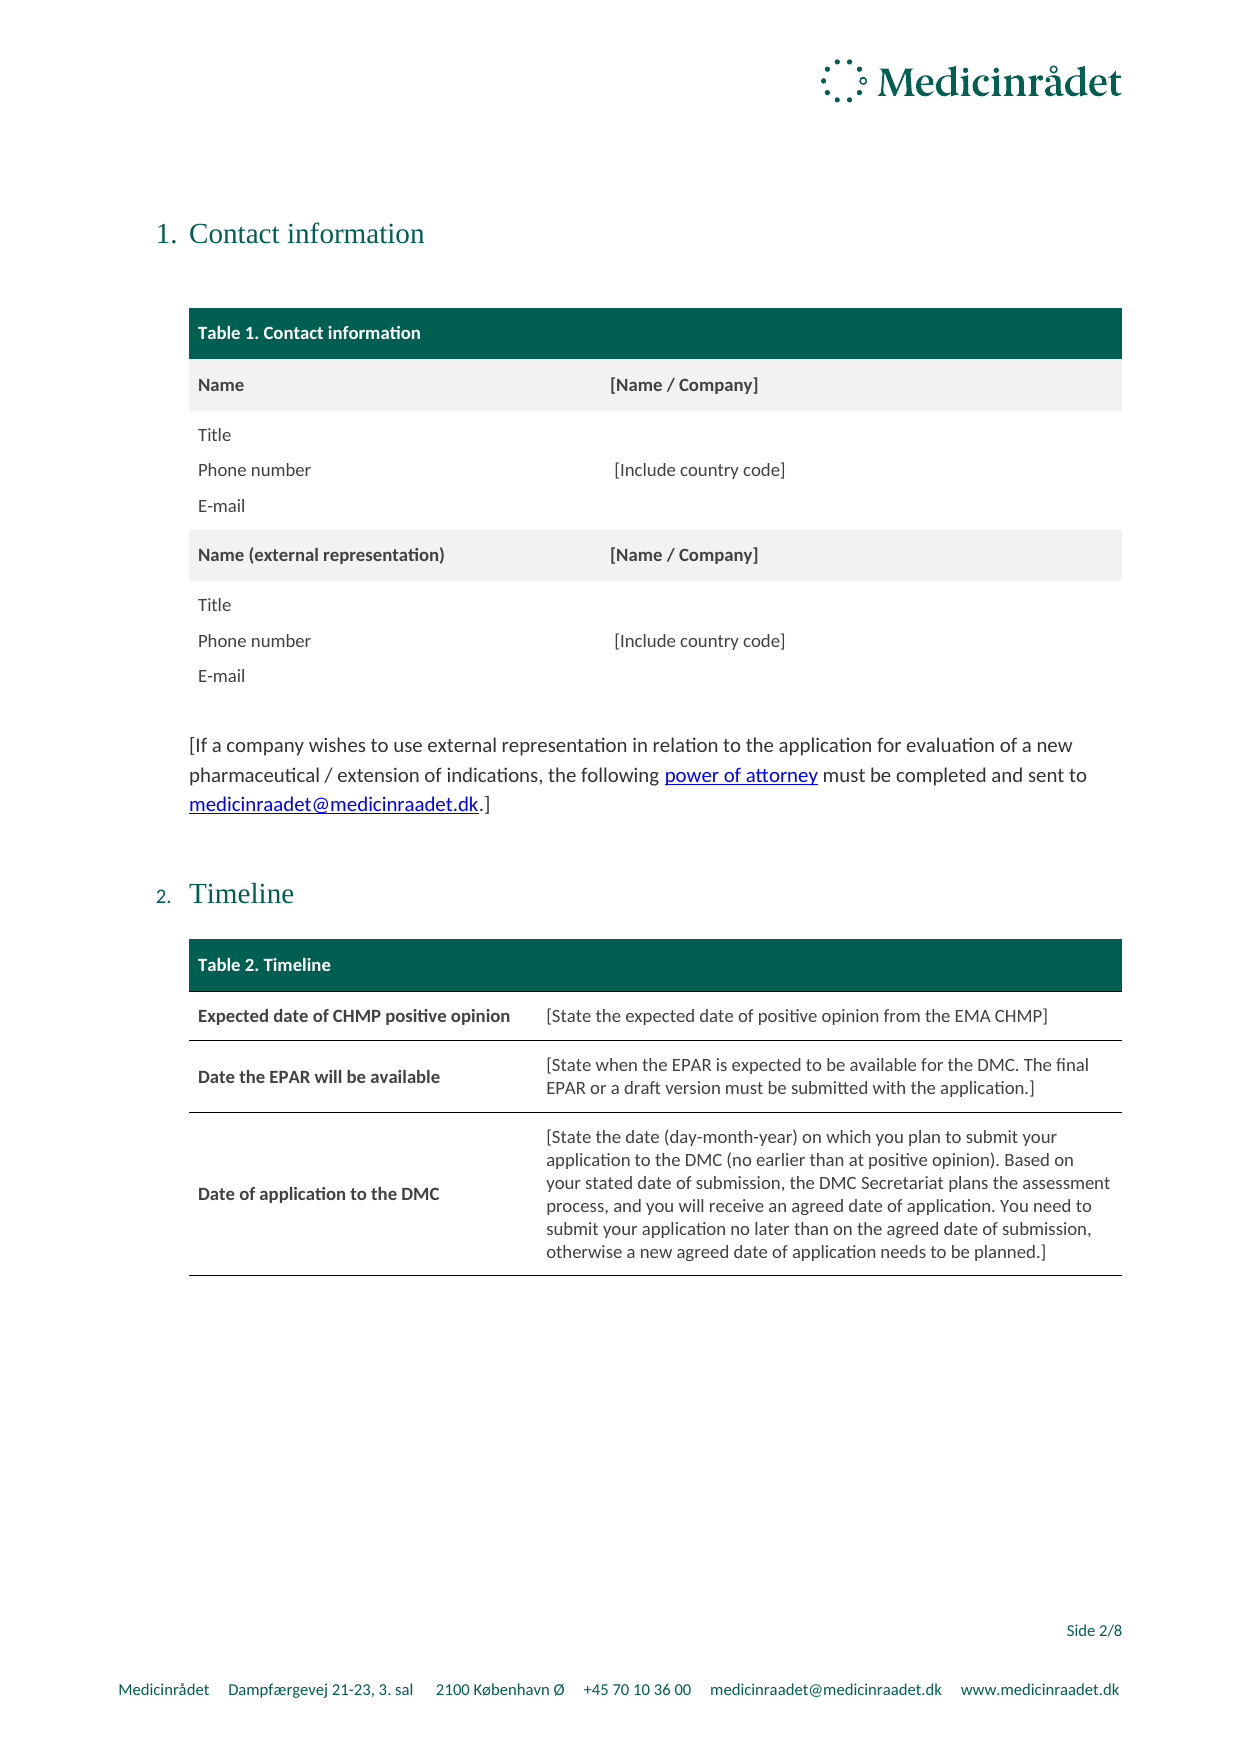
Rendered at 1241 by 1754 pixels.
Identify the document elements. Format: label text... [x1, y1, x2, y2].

table_cell Expected date of CHMP positive opinion [189, 992, 537, 1040]
table_cell [State the expected date of positive opinion from the EMA CHMP] [537, 992, 1122, 1040]
table_cell Date of application to the DMC [189, 1113, 537, 1275]
table_cell [Name / Company] [601, 359, 1122, 411]
table_cell Title Phone number E-mail [189, 581, 601, 729]
list Contact information [156, 214, 1122, 249]
table_header Table 2. Timeline [189, 939, 1122, 991]
table_cell Date the EPAR will be available [189, 1041, 537, 1112]
table_cell Name [189, 359, 601, 411]
list Timeline [156, 875, 1122, 910]
table_cell Title Phone number E-mail [189, 411, 601, 529]
table_cell Name (external representation) [189, 530, 601, 581]
table_cell [Include country code] [601, 581, 1122, 729]
text [If a company wishes to use external representation in relation to the application for evaluation of a new pharmaceutical / extension of indications, the following power of attorney must be completed and sent to medicinraadet@medicinraadet.dk.] [189, 729, 1122, 816]
table_header Table 1. Contact information [189, 308, 1122, 359]
table_cell [State the date (day-month-year) on which you plan to submit your application to the DMC (no earlier than at positive opinion). Based on your stated date of submission, the DMC Secretariat plans the assessment process, and you will receive an agreed date of application. You need to submit your application no later than on the agreed date of submission, otherwise a new agreed date of application needs to be planned.] [537, 1113, 1122, 1275]
table_cell [Name / Company] [601, 530, 1122, 581]
table_cell [State when the EPAR is expected to be available for the DMC. The final EPAR or a draft version must be submitted with the application.] [537, 1041, 1122, 1112]
table_cell [Include country code] [601, 411, 1122, 529]
